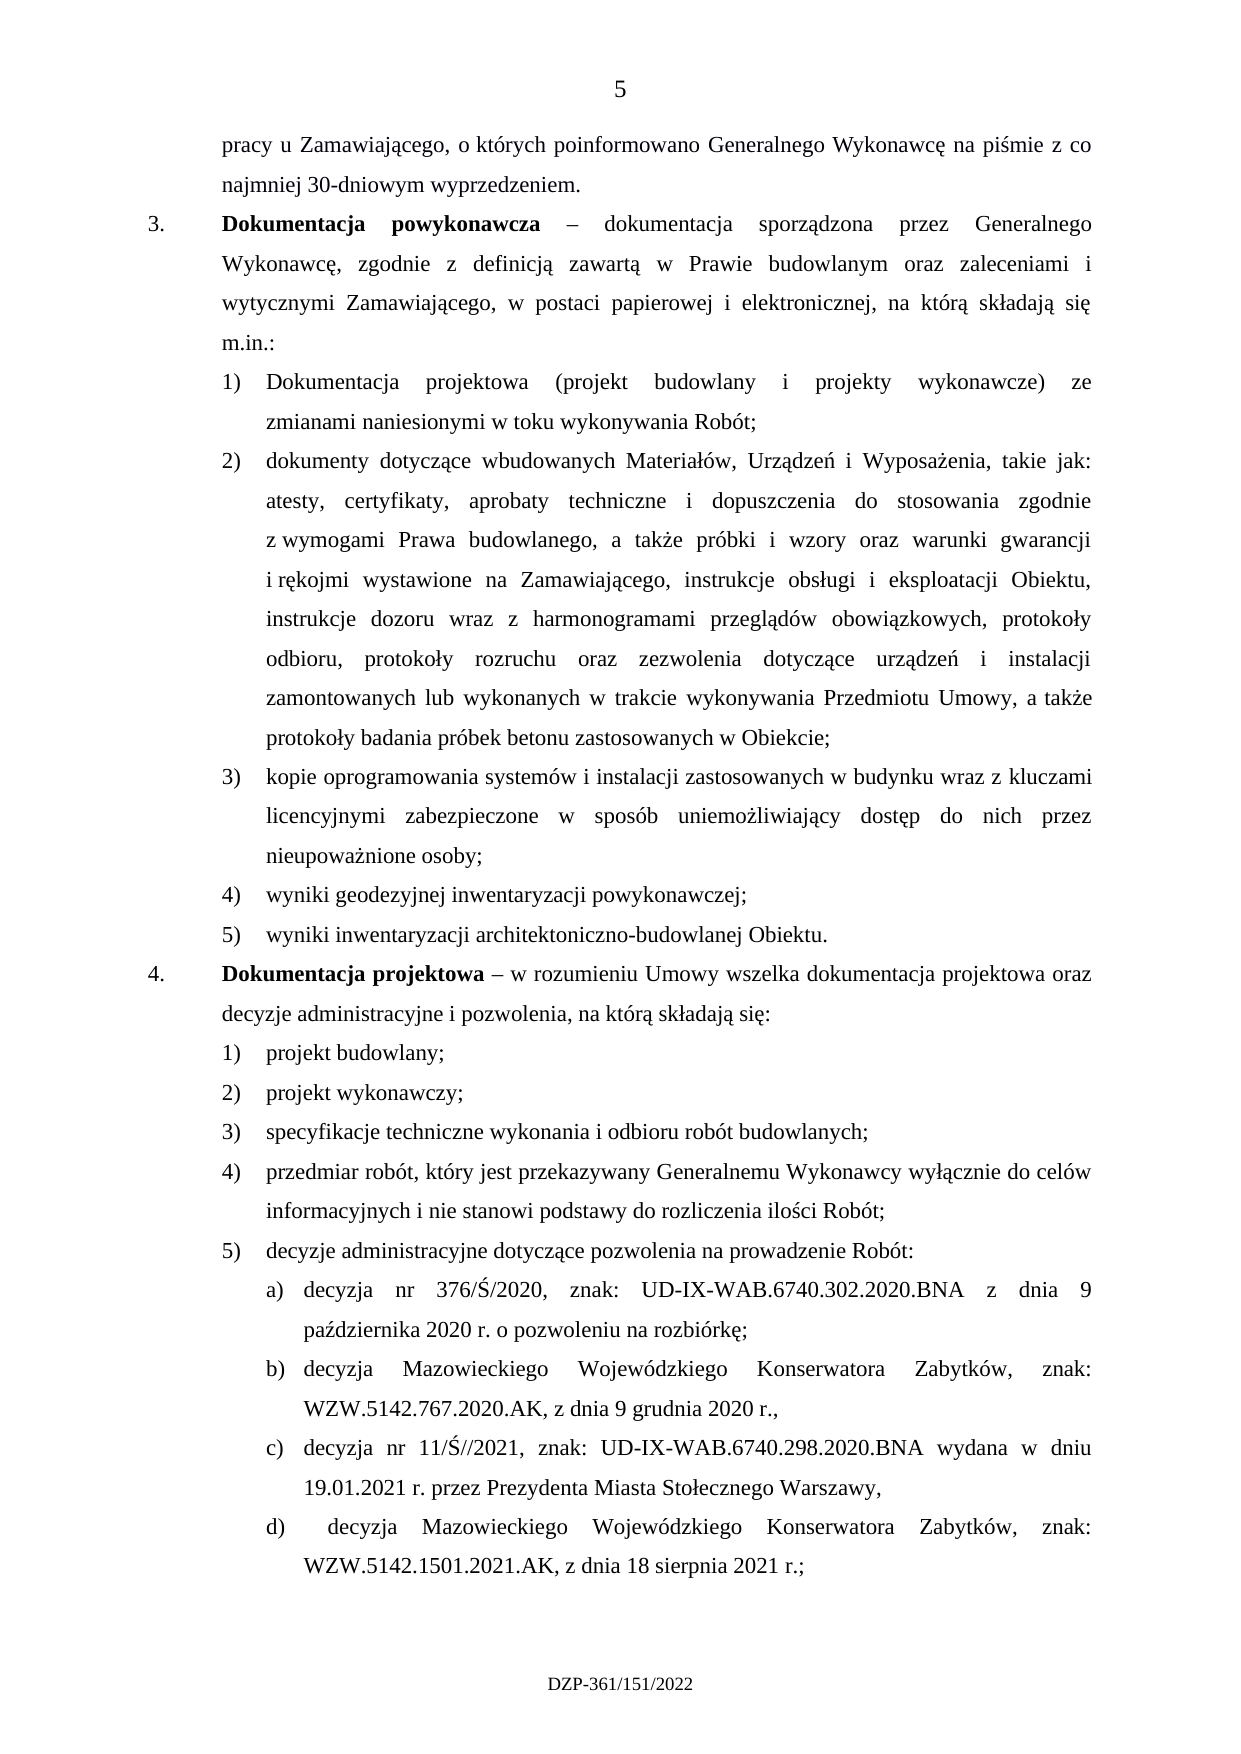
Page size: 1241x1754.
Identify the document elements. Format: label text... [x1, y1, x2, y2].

list projekt budowlany; [222, 1039, 1092, 1066]
list kopie oprogramowania systemów i instalacji zastosowanych w budynku wraz z kluczami licencyjnymi zabezpieczone w sposób uniemożliwiający dostęp do nich przez nieupoważnione osoby; [222, 763, 1092, 868]
list decyzja Mazowieckiego Wojewódzkiego Konserwatora Zabytków, znak: WZW.5142.1501.2021.AK, z dnia 18 sierpnia 2021 r.; [266, 1513, 1092, 1579]
list wyniki inwentaryzacji architektoniczno-budowlanej Obiektu. [222, 921, 1092, 947]
list Dokumentacja powykonawcza – dokumentacja sporządzona przez Generalnego Wykonawcę, zgodnie z definicją zawartą w Prawie budowlanym oraz zaleceniami i wytycznymi Zamawiającego, w postaci papierowej i elektronicznej, na którą składają się m.in.: [148, 210, 1092, 355]
list wyniki geodezyjnej inwentaryzacji powykonawczej; [222, 881, 1092, 908]
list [148, 131, 1092, 197]
list decyzja nr 376/Ś/2020, znak: UD-IX-WAB.6740.302.2020.BNA z dnia 9 października 2020 r. o pozwoleniu na rozbiórkę; [266, 1276, 1092, 1342]
list decyzja nr 11/Ś//2021, znak: UD-IX-WAB.6740.298.2020.BNA wydana w dniu 19.01.2021 r. przez Prezydenta Miasta Stołecznego Warszawy, [266, 1434, 1092, 1500]
list Dokumentacja projektowa – w rozumieniu Umowy wszelka dokumentacja projektowa oraz decyzje administracyjne i pozwolenia, na którą składają się: [148, 960, 1092, 1026]
list dokumenty dotyczące wbudowanych Materiałów, Urządzeń i Wyposażenia, takie jak: atesty, certyfikaty, aprobaty techniczne i dopuszczenia do stosowania zgodnie z wymogami Prawa budowlanego, a także próbki i wzory oraz warunki gwarancji i rękojmi wystawione na Zamawiającego, instrukcje obsługi i eksploatacji Obiektu, instrukcje dozoru wraz z harmonogramami przeglądów obowiązkowych, protokoły odbioru, protokoły rozruchu oraz zezwolenia dotyczące urządzeń i instalacji zamontowanych lub wykonanych w trakcie wykonywania Przedmiotu Umowy, a także protokoły badania próbek betonu zastosowanych w Obiekcie; [222, 447, 1092, 750]
list specyfikacje techniczne wykonania i odbioru robót budowlanych; [222, 1118, 1092, 1145]
list Dokumentacja projektowa (projekt budowlany i projekty wykonawcze) ze zmianami naniesionymi w toku wykonywania Robót; [222, 368, 1092, 434]
list projekt wykonawczy; [222, 1079, 1092, 1105]
list przedmiar robót, który jest przekazywany Generalnemu Wykonawcy wyłącznie do celów informacyjnych i nie stanowi podstawy do rozliczenia ilości Robót; [222, 1158, 1092, 1224]
list decyzja Mazowieckiego Wojewódzkiego Konserwatora Zabytków, znak: WZW.5142.767.2020.AK, z dnia 9 grudnia 2020 r., [266, 1355, 1092, 1421]
list decyzje administracyjne dotyczące pozwolenia na prowadzenie Robót: [222, 1237, 1092, 1263]
